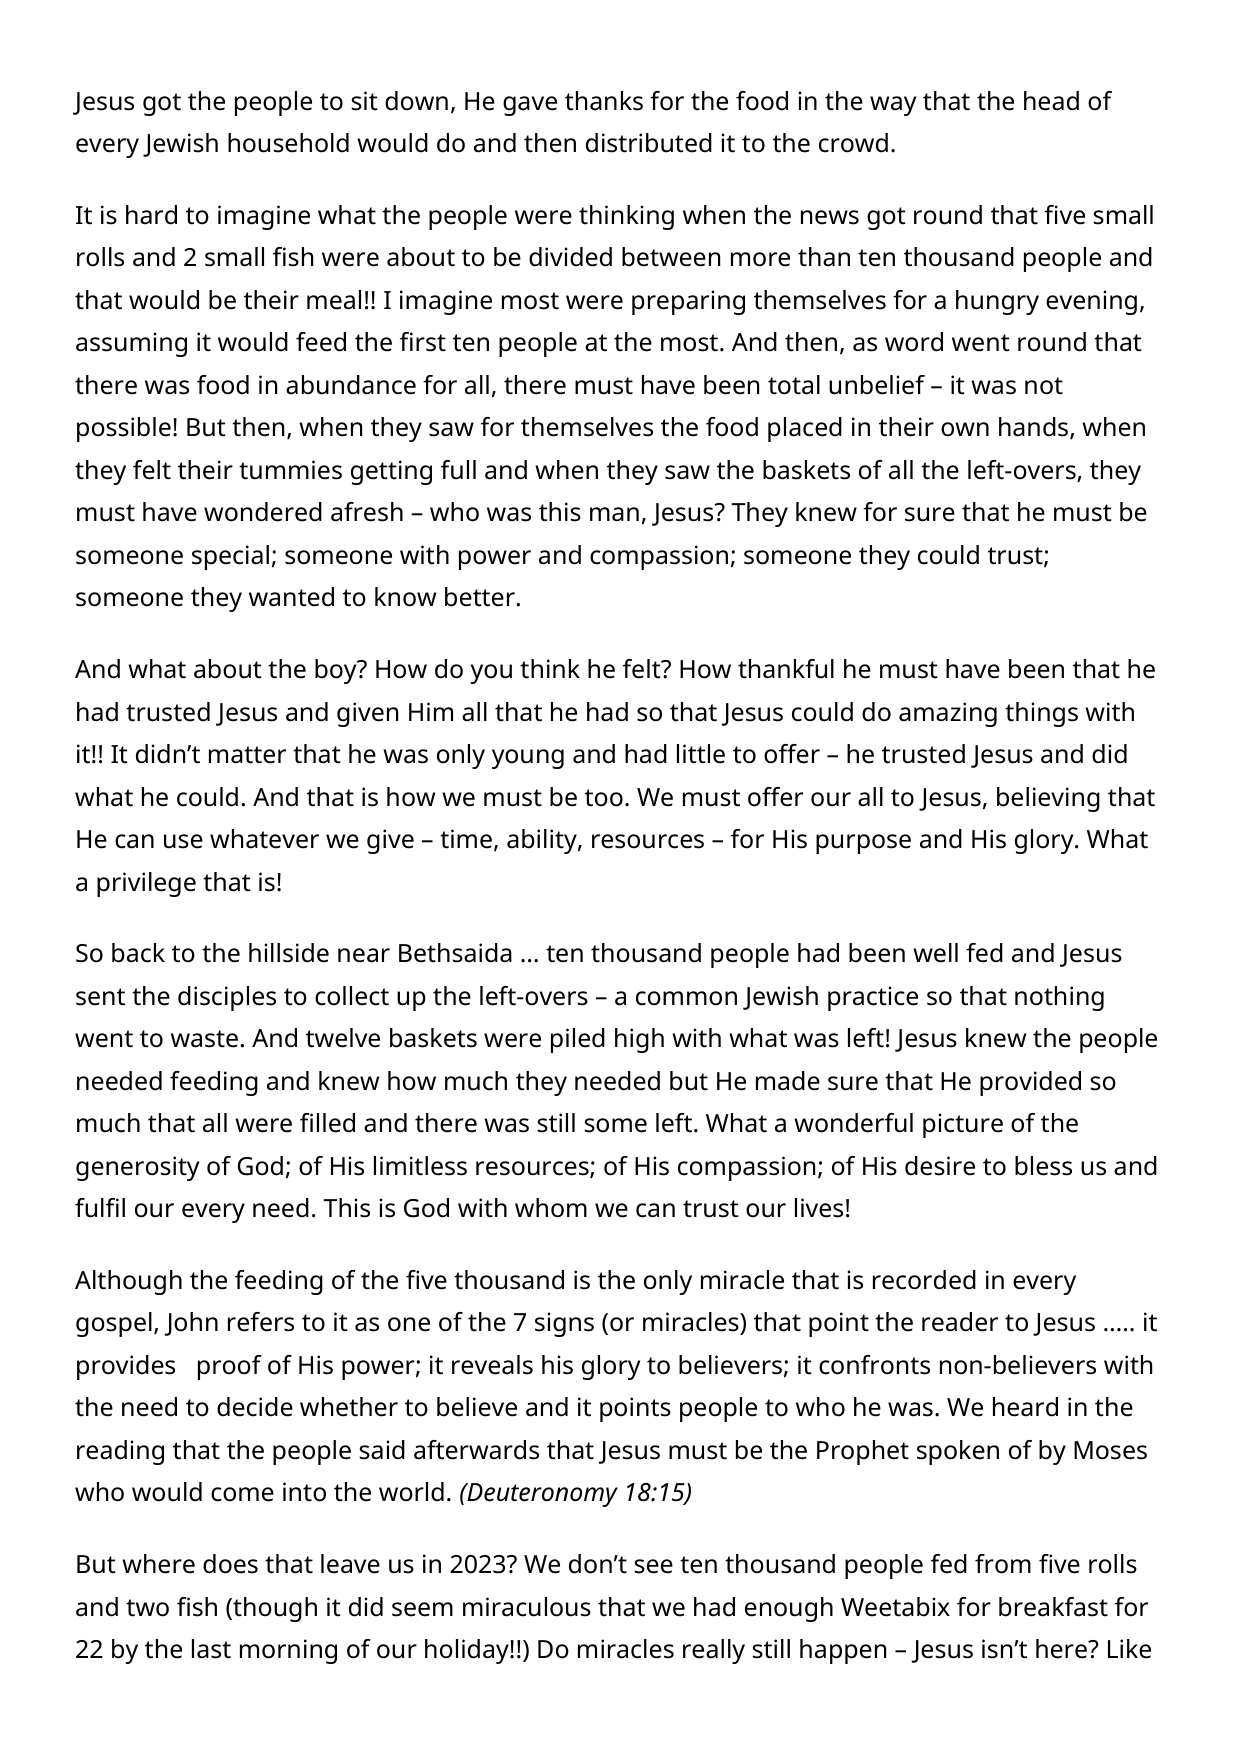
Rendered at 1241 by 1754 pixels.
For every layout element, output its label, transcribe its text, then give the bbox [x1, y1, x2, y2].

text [75, 1538, 1165, 1666]
text Although the feeding of the five thousand is the only miracle that is recorded in every gospel, John refers to it as one of the 7 signs (or miracles) that point the reader to Jesus ….. it provides proof of His power; it reveals his glory to believers; it confronts non-believers with the need to decide whether to believe and it points people to who he was. We heard in the reading that the people said afterwards that Jesus must be the Prophet spoken of by Moses who would come into the world. (Deuteronomy 18:15) [75, 1254, 1165, 1509]
text So back to the hillside near Bethsaida … ten thousand people had been well fed and Jesus sent the disciples to collect up the left-overs – a common Jewish practice so that nothing went to waste. And twelve baskets were piled high with what was left! Jesus knew the people needed feeding and knew how much they needed but He made sure that He provided so much that all were filled and there was still some left. What a wonderful picture of the generosity of God; of His limitless resources; of His compassion; of His desire to bless us and fulfil our every need. This is God with whom we can trust our lives! [75, 927, 1165, 1225]
text And what about the boy? How do you think he felt? How thankful he must have been that he had trusted Jesus and given Him all that he had so that Jesus could do amazing things with it!! It didn’t matter that he was only young and had little to offer – he trusted Jesus and did what he could. And that is how we must be too. We must offer our all to Jesus, believing that He can use whatever we give – time, ability, resources – for His purpose and His glory. What a privilege that is! [75, 643, 1165, 898]
text It is hard to imagine what the people were thinking when the news got round that five small rolls and 2 small fish were about to be divided between more than ten thousand people and that would be their meal!! I imagine most were preparing themselves for a hungry evening, assuming it would feed the first ten people at the most. And then, as word went round that there was food in abundance for all, there must have been total unbelief – it was not possible! But then, when they saw for themselves the food placed in their own hands, when they felt their tummies getting full and when they saw the baskets of all the left-overs, they must have wondered afresh – who was this man, Jesus? They knew for sure that he must be someone special; someone with power and compassion; someone they could trust; someone they wanted to know better. [75, 189, 1165, 614]
text Jesus got the people to sit down, He gave thanks for the food in the way that the head of every Jewish household would do and then distributed it to the crowd. [75, 75, 1165, 160]
